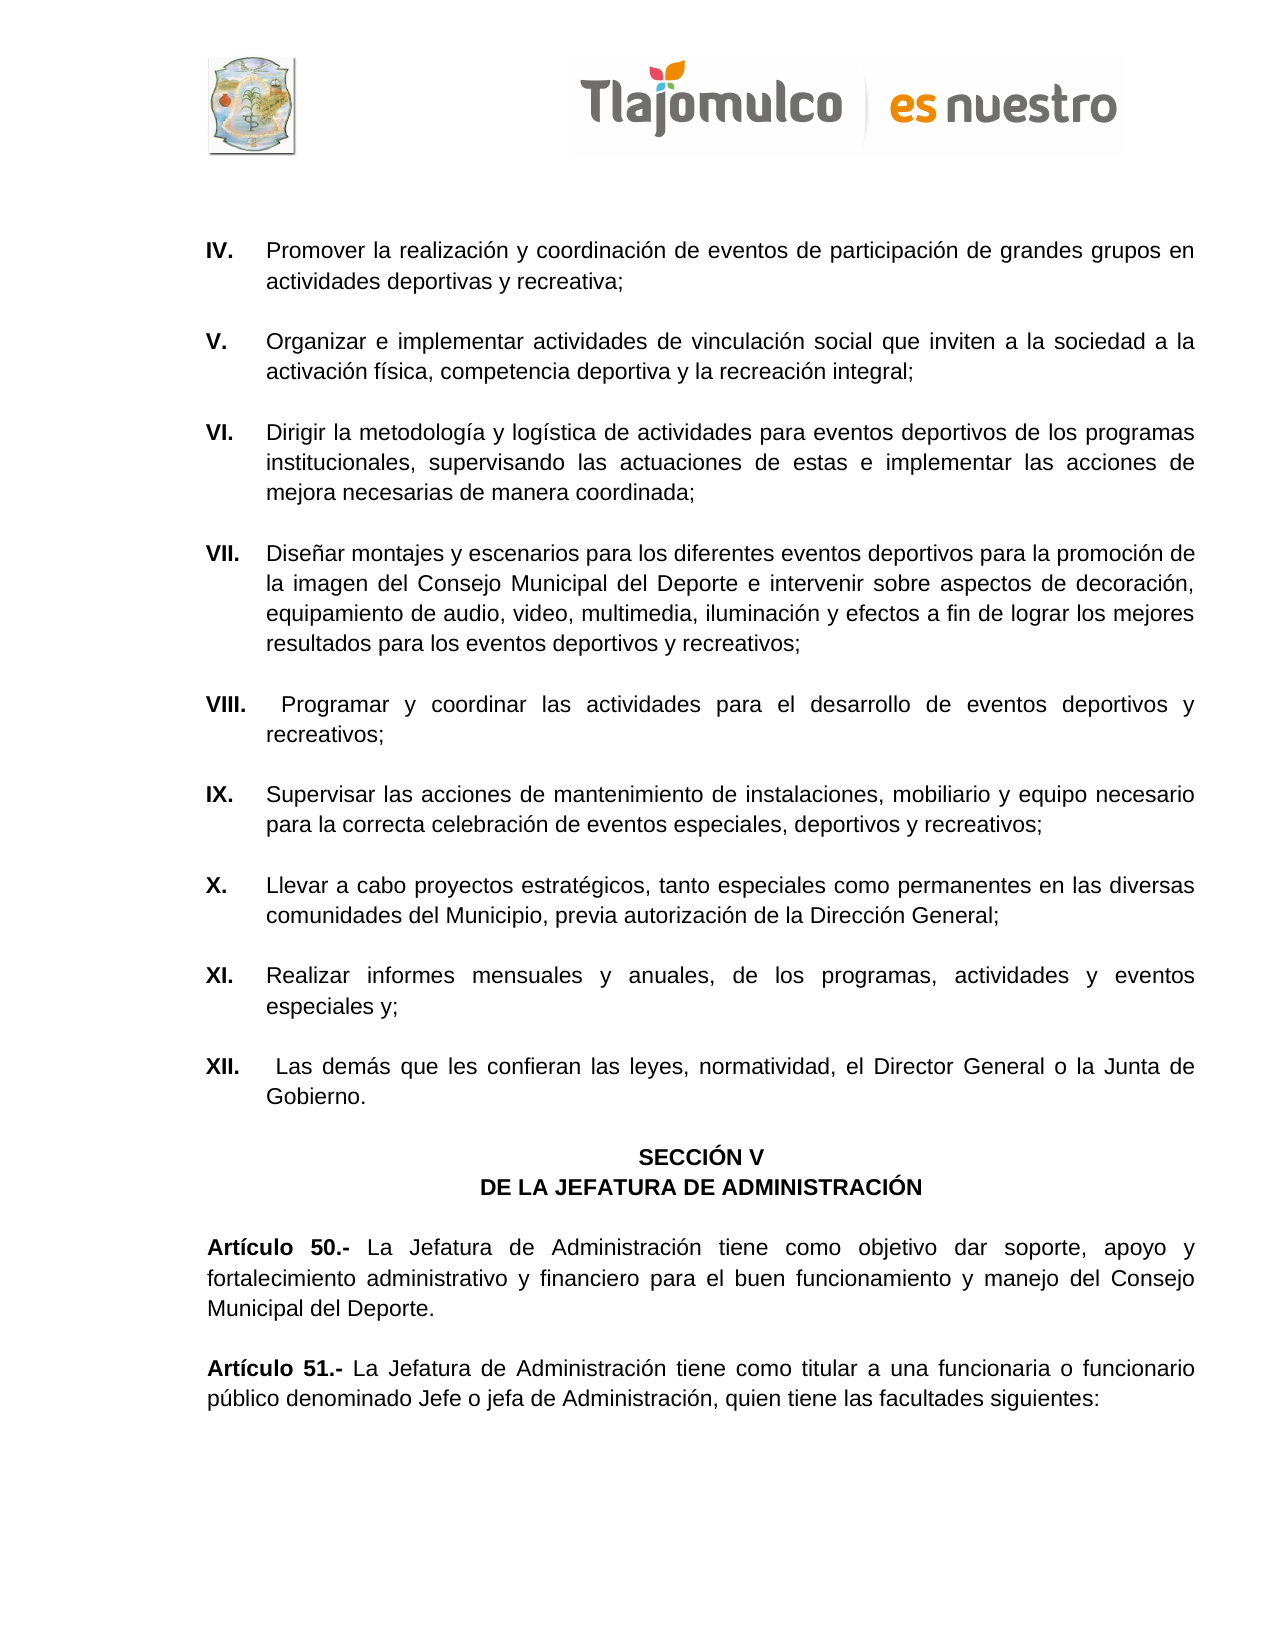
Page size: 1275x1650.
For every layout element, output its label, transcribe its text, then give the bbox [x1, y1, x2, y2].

picture [572, 57, 1125, 157]
text Artículo 50.- La Jefatura de Administración tiene como objetivo dar soporte, apoyo y fortalecimiento administrativo y financiero para el buen funcionamiento y manejo del Consejo Municipal del Deporte. [207, 1234, 1196, 1321]
list Dirigir la metodología y logística de actividades para eventos deportivos de los programas institucionales, supervisando las actuaciones de estas e implementar las acciones de mejora necesarias de manera coordinada; [206, 419, 1196, 506]
list Las demás que les confieran las leyes, normatividad, el Director General o la Junta de Gobierno. [206, 1053, 1196, 1110]
list Supervisar las acciones de mantenimiento de instalaciones, mobiliario y equipo necesario para la correcta celebración de eventos especiales, deportivos y recreativos; [206, 781, 1196, 838]
text Artículo 51.- La Jefatura de Administración tiene como titular a una funcionaria o funcionario público denominado Jefe o jefa de Administración, quien tiene las facultades siguientes: [207, 1355, 1196, 1412]
picture [206, 54, 298, 157]
list Promover la realización y coordinación de eventos de participación de grandes grupos en actividades deportivas y recreativa; [206, 237, 1196, 294]
list Programar y coordinar las actividades para el desarrollo de eventos deportivos y recreativos; [206, 691, 1196, 747]
list Realizar informes mensuales y anuales, de los programas, actividades y eventos especiales y; [206, 962, 1196, 1019]
list Diseñar montajes y escenarios para los diferentes eventos deportivos para la promoción de la imagen del Consejo Municipal del Deporte e intervenir sobre aspectos de decoración, equipamiento de audio, video, multimedia, iluminación y efectos a fin de lograr los mejores resultados para los eventos deportivos y recreativos; [206, 539, 1196, 657]
text SECCIÓN V DE LA JEFATURA DE ADMINISTRACIÓN [207, 1144, 1196, 1200]
list Llevar a cabo proyectos estratégicos, tanto especiales como permanentes en las diversas comunidades del Municipio, previa autorización de la Dirección General; [206, 872, 1196, 928]
list Organizar e implementar actividades de vinculación social que inviten a la sociedad a la activación física, competencia deportiva y la recreación integral; [206, 328, 1196, 385]
